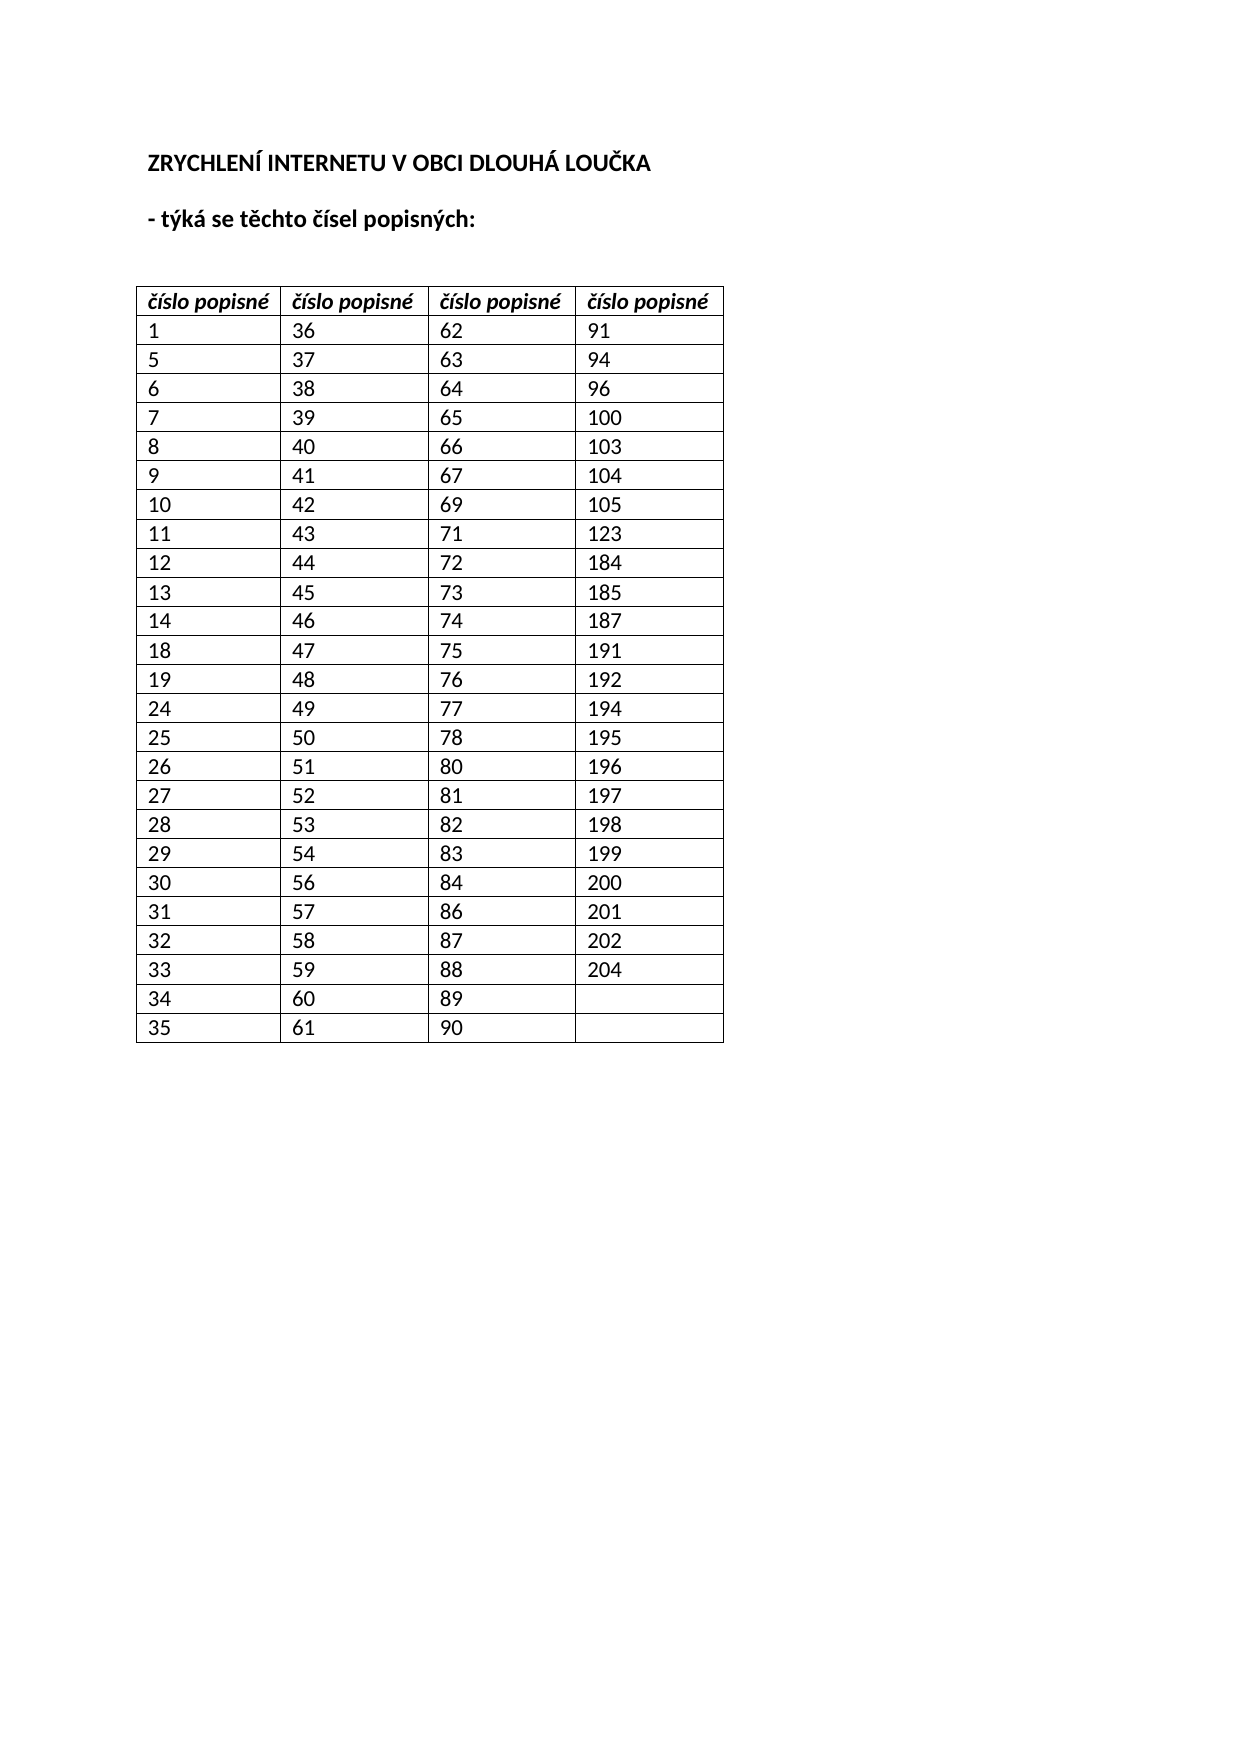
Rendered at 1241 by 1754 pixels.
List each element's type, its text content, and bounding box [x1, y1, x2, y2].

table_cell 30 [137, 868, 280, 896]
table_cell 31 [137, 897, 280, 925]
table_cell 64 [429, 374, 575, 402]
table_cell 62 [429, 316, 575, 344]
table_cell 49 [281, 694, 428, 722]
table_cell 100 [576, 403, 723, 431]
table_cell 59 [281, 955, 428, 983]
table_cell 36 [281, 316, 428, 344]
table_cell 81 [429, 781, 575, 809]
table_cell 187 [576, 607, 723, 635]
table_cell 8 [137, 432, 280, 460]
table_cell 9 [137, 461, 280, 489]
table_cell 80 [429, 752, 575, 780]
table_cell 204 [576, 955, 723, 983]
table_cell 18 [137, 636, 280, 664]
table_cell 11 [137, 520, 280, 547]
table_cell 1 [137, 316, 280, 344]
table_cell 105 [576, 490, 723, 518]
table_cell 27 [137, 781, 280, 809]
table_cell 57 [281, 897, 428, 925]
table_cell [576, 985, 723, 1012]
table_cell 67 [429, 461, 575, 489]
table_cell 52 [281, 781, 428, 809]
table_cell 78 [429, 723, 575, 751]
table_cell 75 [429, 636, 575, 664]
table_cell 82 [429, 810, 575, 838]
table_cell 34 [137, 985, 280, 1012]
table_cell 32 [137, 926, 280, 954]
table_cell 56 [281, 868, 428, 896]
table_cell 28 [137, 810, 280, 838]
table_cell 192 [576, 665, 723, 693]
table_cell 61 [281, 1014, 428, 1042]
table_cell 46 [281, 607, 428, 635]
table_cell 6 [137, 374, 280, 402]
table_cell 200 [576, 868, 723, 896]
table_cell 51 [281, 752, 428, 780]
table_cell 91 [576, 316, 723, 344]
table_cell 42 [281, 490, 428, 518]
table_cell [576, 1014, 723, 1042]
table_cell 13 [137, 578, 280, 606]
table_cell 72 [429, 549, 575, 577]
table_cell 35 [137, 1014, 280, 1042]
table_cell 44 [281, 549, 428, 577]
table_header číslo popisné [429, 287, 575, 315]
table_cell 195 [576, 723, 723, 751]
table_cell 63 [429, 345, 575, 373]
table_cell 45 [281, 578, 428, 606]
table_cell 40 [281, 432, 428, 460]
table_cell 194 [576, 694, 723, 722]
table_cell 76 [429, 665, 575, 693]
table_cell 58 [281, 926, 428, 954]
table_cell 7 [137, 403, 280, 431]
table_cell 47 [281, 636, 428, 664]
table_cell 77 [429, 694, 575, 722]
table_cell 66 [429, 432, 575, 460]
table_cell 39 [281, 403, 428, 431]
table_cell 53 [281, 810, 428, 838]
table_cell 202 [576, 926, 723, 954]
table_cell 12 [137, 549, 280, 577]
table_cell 103 [576, 432, 723, 460]
table_cell 201 [576, 897, 723, 925]
table_cell 185 [576, 578, 723, 606]
table_header číslo popisné [281, 287, 428, 315]
table_cell 19 [137, 665, 280, 693]
table_cell 184 [576, 549, 723, 577]
table_cell 43 [281, 520, 428, 547]
table_cell 73 [429, 578, 575, 606]
table_header číslo popisné [137, 287, 280, 315]
table_cell 48 [281, 665, 428, 693]
table_cell 84 [429, 868, 575, 896]
table_cell 37 [281, 345, 428, 373]
table_cell 54 [281, 839, 428, 867]
table_cell 90 [429, 1014, 575, 1042]
table_cell 10 [137, 490, 280, 518]
table_cell 71 [429, 520, 575, 547]
table_cell 191 [576, 636, 723, 664]
table_cell 198 [576, 810, 723, 838]
table_cell 89 [429, 985, 575, 1012]
table_cell 25 [137, 723, 280, 751]
table_cell 50 [281, 723, 428, 751]
table_cell 26 [137, 752, 280, 780]
table_cell 29 [137, 839, 280, 867]
table_cell 83 [429, 839, 575, 867]
table_cell 88 [429, 955, 575, 983]
text ZRYCHLENÍ INTERNETU V OBCI DLOUHÁ LOUČKA [148, 148, 1093, 178]
text - týká se těchto čísel popisných: [148, 203, 1093, 234]
table_cell 5 [137, 345, 280, 373]
table_cell 69 [429, 490, 575, 518]
table_cell 41 [281, 461, 428, 489]
table_header číslo popisné [576, 287, 723, 315]
table_cell 60 [281, 985, 428, 1012]
table_cell 196 [576, 752, 723, 780]
table_cell 87 [429, 926, 575, 954]
table_cell 14 [137, 607, 280, 635]
table_cell 197 [576, 781, 723, 809]
table_cell 24 [137, 694, 280, 722]
table_cell 96 [576, 374, 723, 402]
table_cell 38 [281, 374, 428, 402]
table_cell 104 [576, 461, 723, 489]
table_cell 199 [576, 839, 723, 867]
table_cell 86 [429, 897, 575, 925]
table_cell 33 [137, 955, 280, 983]
table_cell 65 [429, 403, 575, 431]
table_cell 94 [576, 345, 723, 373]
table_cell 123 [576, 520, 723, 547]
table_cell 74 [429, 607, 575, 635]
